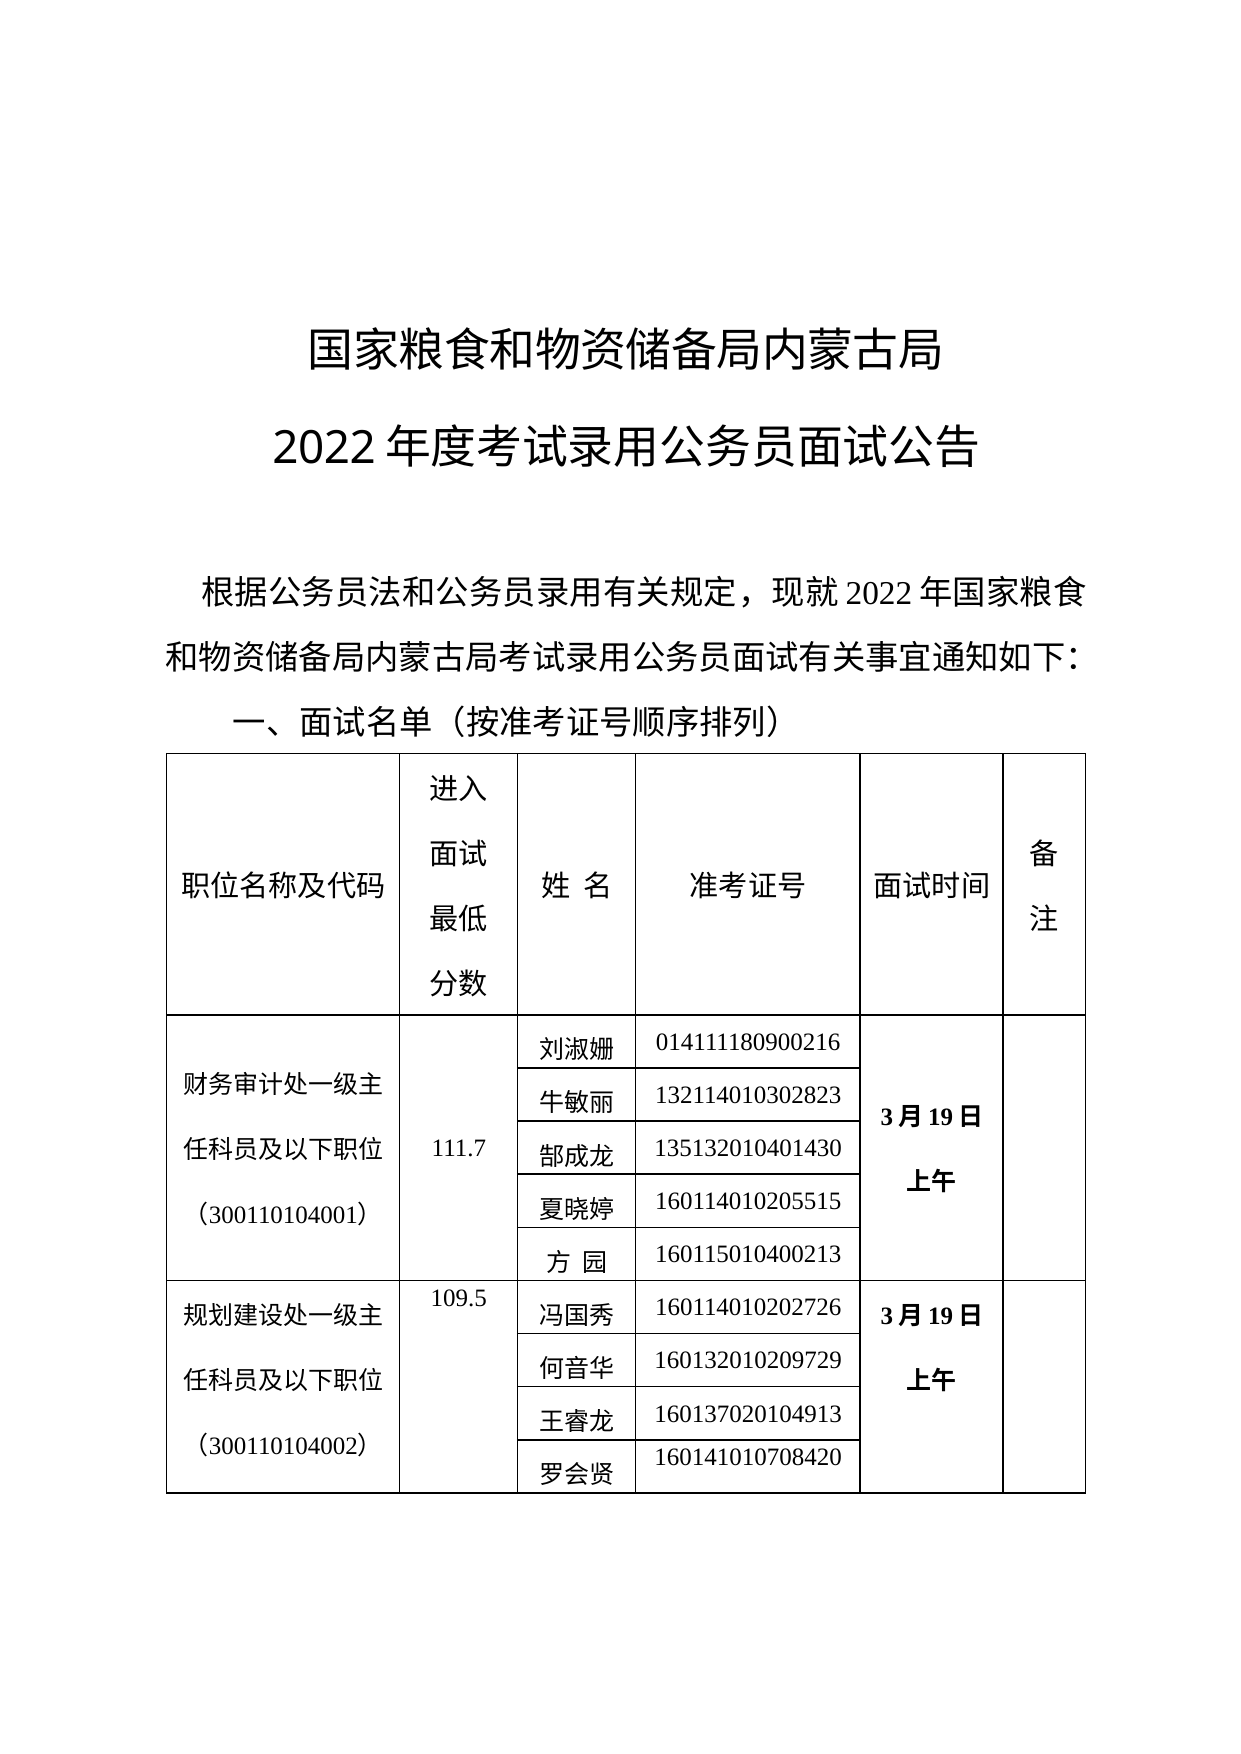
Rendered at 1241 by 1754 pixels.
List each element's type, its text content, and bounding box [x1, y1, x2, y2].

table_header 准考证号 [636, 754, 859, 1014]
table_header 姓 名 [518, 754, 635, 1014]
table_cell 014111180900216 [636, 1016, 859, 1067]
table_cell 财务审计处一级主任科员及以下职位（300110104001） [167, 1016, 399, 1279]
table_cell 夏晓婷 [518, 1175, 635, 1226]
table_cell 冯国秀 [518, 1281, 635, 1333]
table_cell 规划建设处一级主任科员及以下职位（300110104002） [167, 1281, 399, 1492]
table_header 备 注 [1004, 754, 1085, 1014]
table_cell 160141010708420 [636, 1441, 859, 1492]
table_cell 何音华 [518, 1334, 635, 1386]
text 2022年度考试录用公务员面试公告 [165, 395, 1087, 493]
table_cell 牛敏丽 [518, 1069, 635, 1120]
text 国家粮食和物资储备局内蒙古局 [165, 298, 1087, 395]
table_cell 160114010205515 [636, 1175, 859, 1226]
table_cell 160137020104913 [636, 1387, 859, 1439]
table_cell 王睿龙 [518, 1387, 635, 1439]
table_header 进入 面试 最低 分数 [400, 754, 517, 1014]
text 根据公务员法和公务员录用有关规定，现就2022年国家粮食和物资储备局内蒙古局考试录用公务员面试有关事宜通知如下： [165, 558, 1087, 688]
table_cell 109.5 [400, 1281, 517, 1492]
table_cell 方 园 [518, 1228, 635, 1279]
table_cell 160115010400213 [636, 1228, 859, 1279]
table_cell [1004, 1281, 1085, 1492]
table_cell 160132010209729 [636, 1334, 859, 1386]
table_cell 160114010202726 [636, 1281, 859, 1333]
table_header 职位名称及代码 [167, 754, 399, 1014]
table_cell 111.7 [400, 1016, 517, 1279]
table_cell 132114010302823 [636, 1069, 859, 1120]
text 一、面试名单（按准考证号顺序排列） [232, 688, 1087, 753]
table_cell 罗会贤 [518, 1441, 635, 1492]
table_cell 135132010401430 [636, 1122, 859, 1173]
table_cell 郜成龙 [518, 1122, 635, 1173]
table_header 面试时间 [861, 754, 1002, 1014]
table_cell 3月19日 上午 [861, 1016, 1002, 1279]
table_cell 3月19日 上午 [861, 1281, 1002, 1492]
table_cell [1004, 1016, 1085, 1279]
table_cell 刘淑姗 [518, 1016, 635, 1067]
